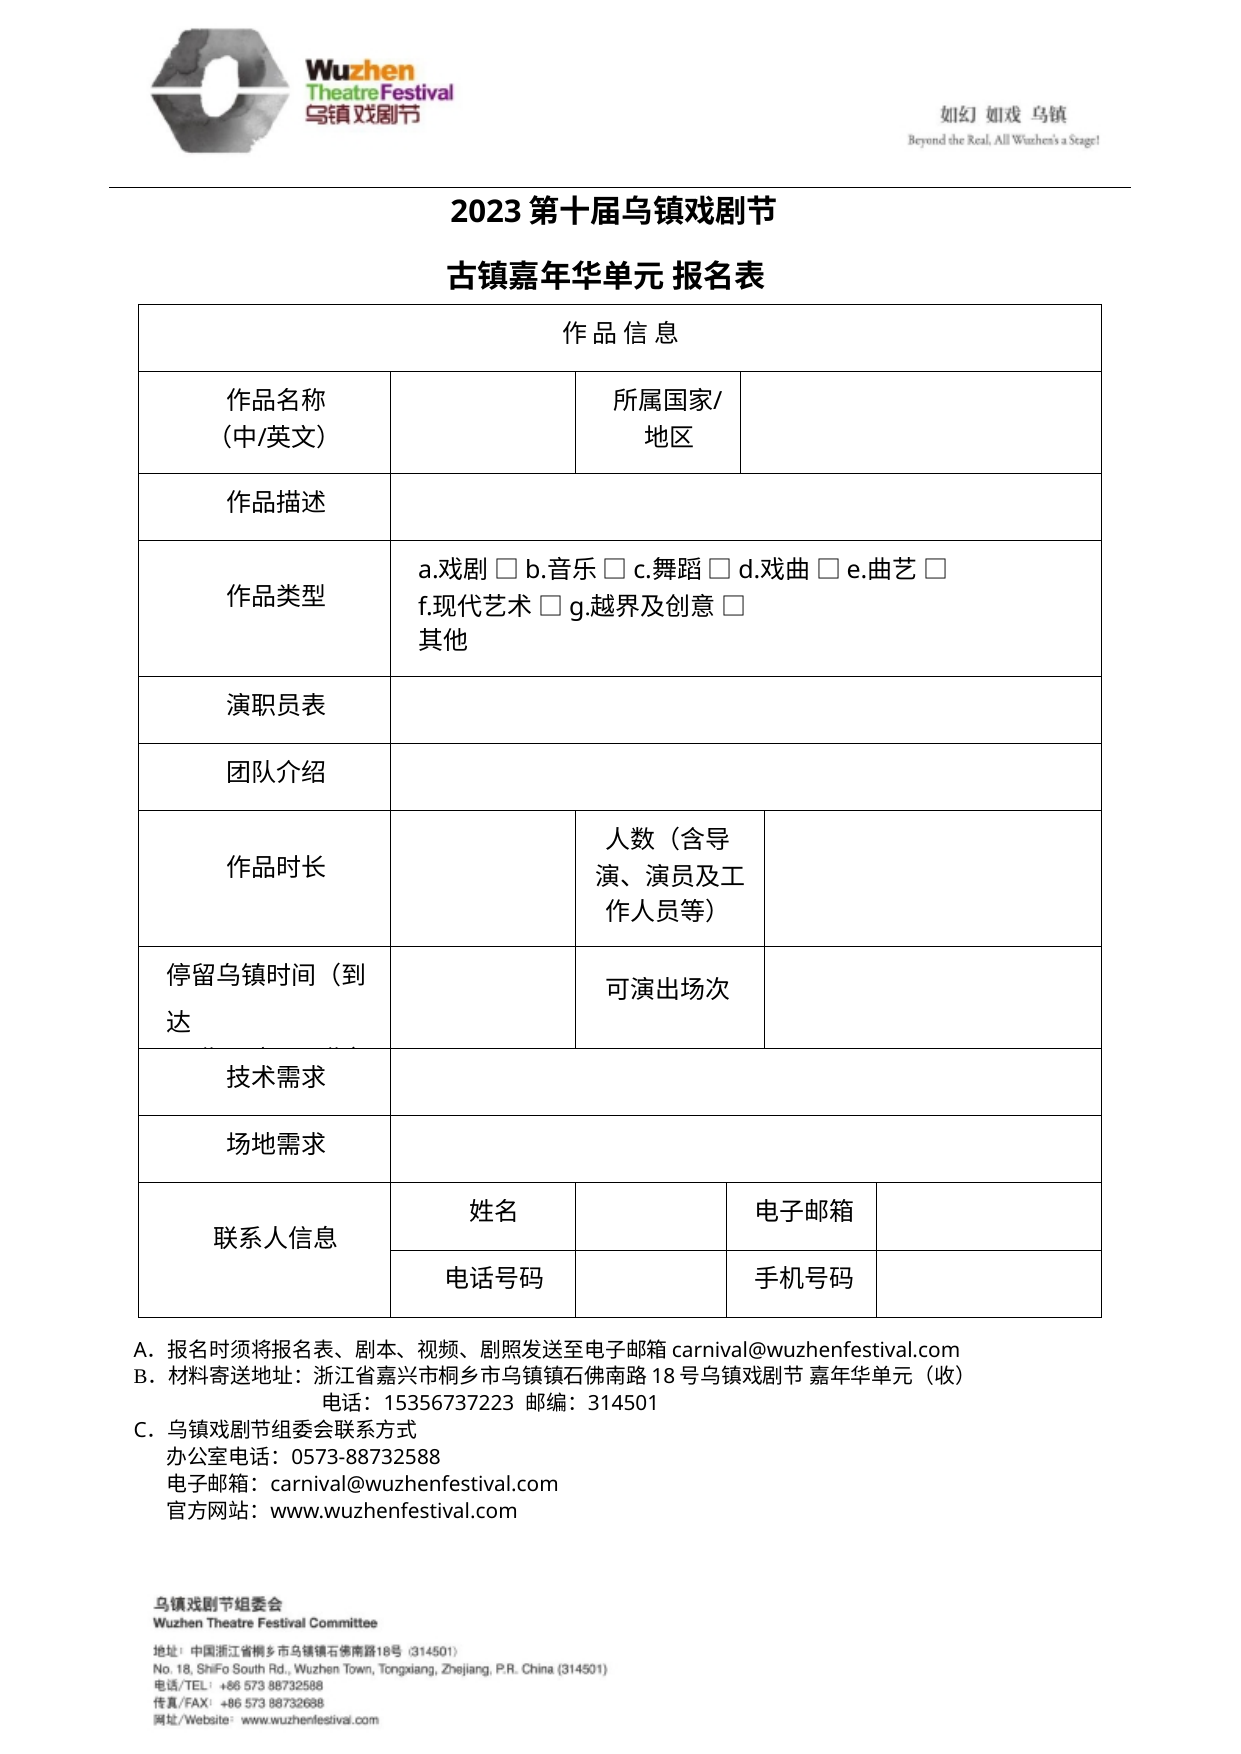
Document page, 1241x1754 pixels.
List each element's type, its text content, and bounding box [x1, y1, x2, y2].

table_cell 作品名称 （中/英文） [139, 372, 390, 472]
table_cell 人数（含导 演、演员及工 作人员等） [576, 811, 764, 946]
text 办公室电话：0573-88732588 [145, 1443, 1240, 1470]
table_cell 作品时长 [139, 811, 390, 946]
text 电话：15356737223 邮编：314501 [133, 1389, 1240, 1416]
table_cell [765, 947, 1101, 1048]
table_cell 手机号码 [727, 1251, 876, 1317]
text C．乌镇戏剧节组委会联系方式 [112, 1416, 1240, 1443]
table_cell a.戏剧 □ b.音乐 □ c.舞蹈 □ d.戏曲 □ e.曲艺 □ f.现代艺术 □ g.越界及创意 □ 其他 [391, 541, 1101, 676]
table_cell [391, 1116, 1101, 1182]
table_cell [391, 811, 575, 946]
text 古镇嘉年华单元 报名表 [446, 261, 1240, 294]
table_cell [877, 1251, 1101, 1317]
table_cell 场地需求 [139, 1116, 390, 1182]
text 官方网站：www.wuzhenfestival.com [145, 1497, 1240, 1524]
table_cell 所属国家/ 地区 [576, 372, 740, 472]
table_cell [765, 811, 1101, 946]
picture [110, 0, 1132, 186]
table_cell [576, 1183, 726, 1249]
table_cell [391, 1049, 1101, 1115]
table_cell 团队介绍 [139, 744, 390, 810]
table_cell 技术需求 [139, 1049, 390, 1115]
table_cell 作品描述 [139, 474, 390, 540]
table_cell 电子邮箱 [727, 1183, 876, 1249]
table_cell [391, 744, 1101, 810]
list 报名时须将报名表、剧本、视频、剧照发送至电子邮箱carnival@wuzhenfestival.com [133, 1340, 1240, 1362]
picture [110, 1570, 1129, 1754]
table_cell [741, 372, 1101, 472]
table_cell [391, 474, 1101, 540]
list 材料寄送地址：浙江省嘉兴市桐乡市乌镇镇石佛南路18号乌镇戏剧节 嘉年华单元（收） [133, 1362, 1240, 1389]
table_cell 作品类型 [139, 541, 390, 676]
table_cell [391, 372, 575, 472]
table_cell 可演出场次 [576, 947, 764, 1048]
table_cell 姓名 [391, 1183, 575, 1249]
table_cell [877, 1183, 1101, 1249]
text 2023第十届乌镇戏剧节 [450, 196, 1240, 229]
table_cell 联系人信息 [139, 1183, 390, 1317]
table_header 作 品 信 息 [139, 305, 1101, 371]
table_cell [391, 677, 1101, 743]
table_cell [576, 1251, 726, 1317]
table_cell [391, 947, 575, 1048]
text 电子邮箱：carnival@wuzhenfestival.com [145, 1470, 1240, 1497]
table_cell 停留乌镇时间（到达 日期及离开日期） [139, 947, 390, 1048]
table_cell 演职员表 [139, 677, 390, 743]
table_cell 电话号码 [391, 1251, 575, 1317]
